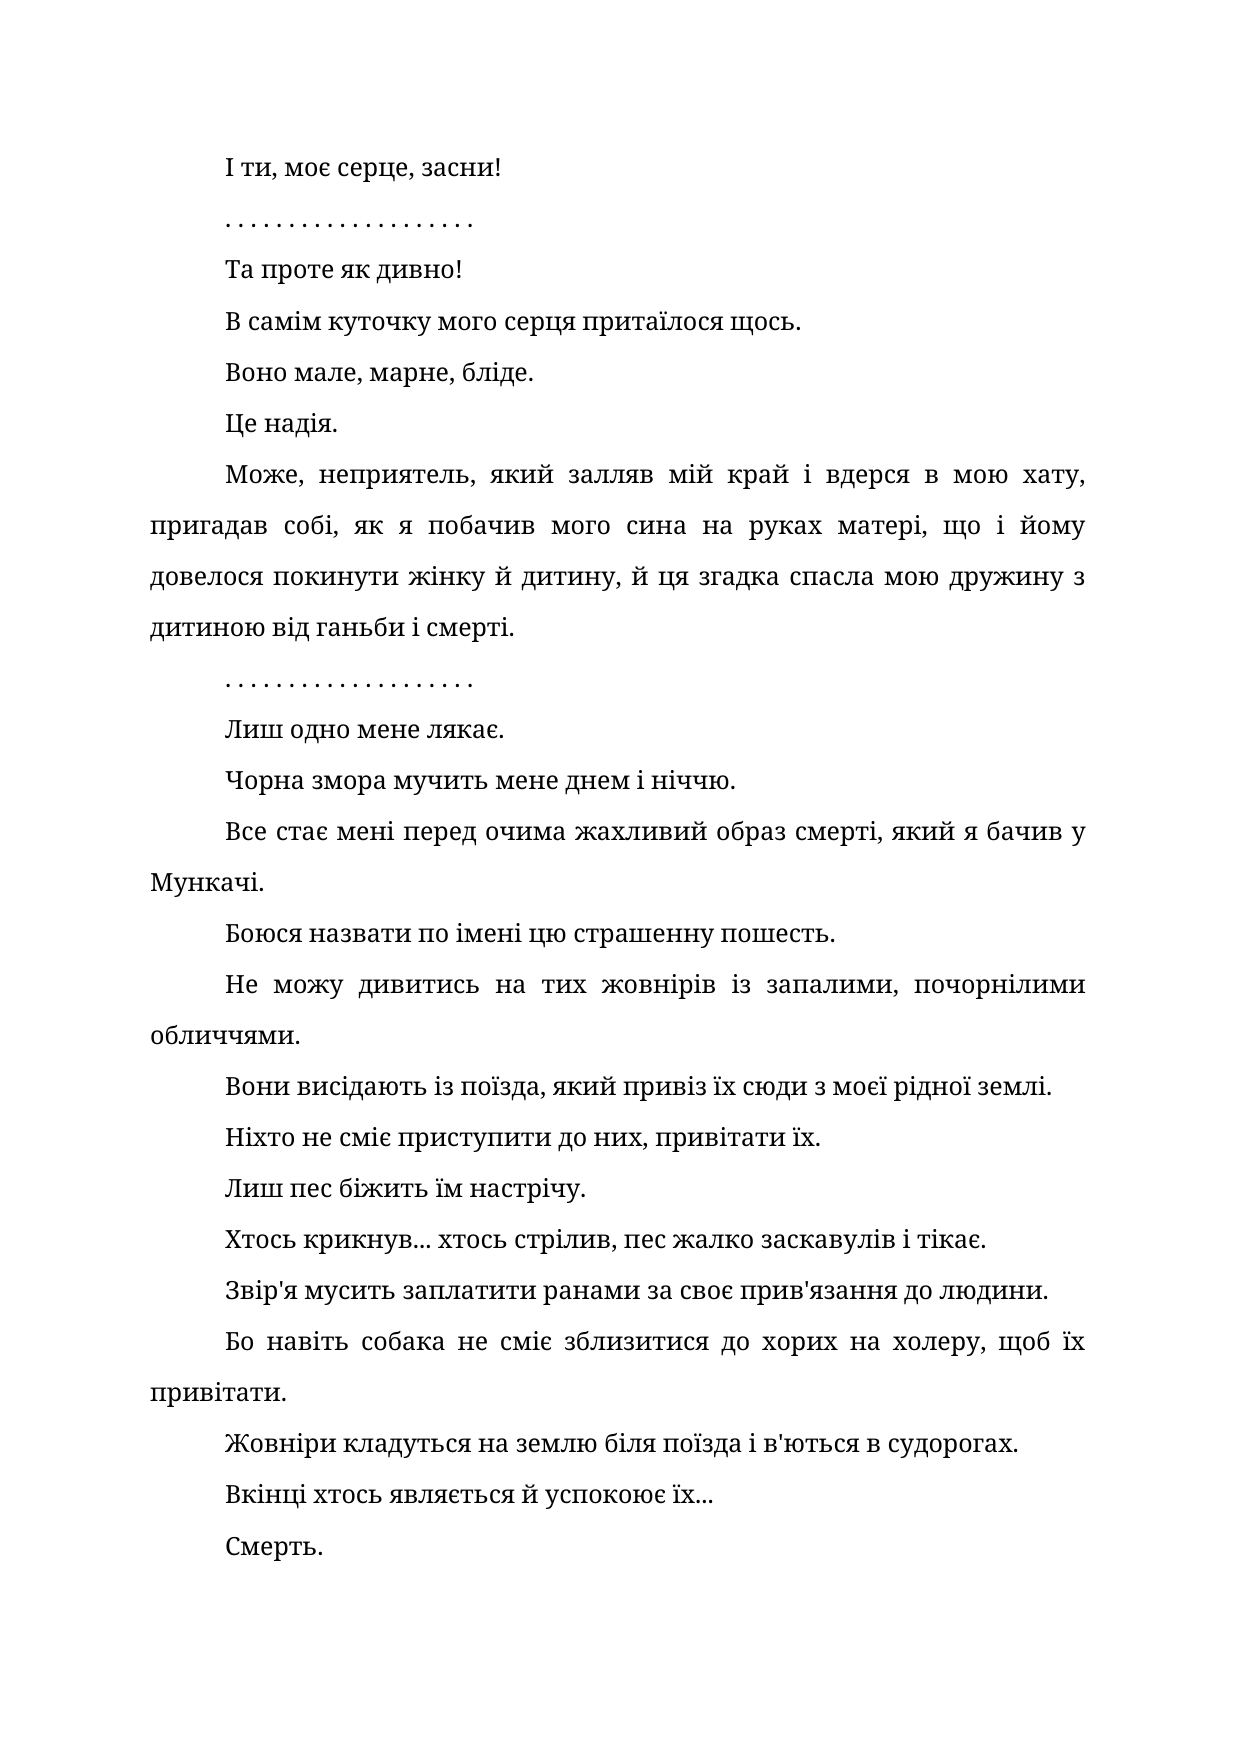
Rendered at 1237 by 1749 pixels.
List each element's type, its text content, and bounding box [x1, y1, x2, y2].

text Чорна змора мучить мене днем і ніччю. [150, 762, 1086, 797]
text . . . . . . . . . . . . . . . . . . . . [150, 660, 1086, 694]
text Вони висідають із поїзда, який привіз їх сюди з моєї рідної землі. [150, 1069, 1086, 1103]
text Не можу дивитись на тих жовнірів із запалими, почорнілими обличчями. [150, 967, 1086, 1052]
text І ти, моє серце, засни! [150, 150, 1086, 184]
text Ніхто не сміє приступити до них, привітати їх. [150, 1120, 1086, 1154]
text Звір'я мусить заплатити ранами за своє прив'язання до людини. [150, 1273, 1086, 1307]
text Боюся назвати по імені цю страшенну пошесть. [150, 916, 1086, 950]
text Жовніри кладуться на землю біля поїзда і в'ються в судорогах. [150, 1426, 1086, 1460]
text Смерть. [150, 1528, 1086, 1562]
text . . . . . . . . . . . . . . . . . . . . [150, 201, 1086, 235]
text В самім куточку мого серця притаїлося щось. [150, 303, 1086, 337]
text Це надія. [150, 405, 1086, 439]
text Лиш пес біжить їм настрічу. [150, 1171, 1086, 1205]
text Бо навіть собака не сміє зблизитися до хорих на холеру, щоб їх привітати. [150, 1324, 1086, 1409]
text Може, неприятель, який залляв мій край і вдерся в мою хату, пригадав собі, як я побачив мого сина на руках матері, що і йому довелося покинути жінку й дитину, й ця згадка спасла мою дружину з дитиною від ганьби і смерті. [150, 456, 1086, 643]
text Воно мале, марне, бліде. [150, 354, 1086, 388]
text Лиш одно мене лякає. [150, 711, 1086, 746]
text Все стає мені перед очима жахливий образ смерті, який я бачив у Мункачі. [150, 813, 1086, 899]
text Хтось крикнув... хтось стрілив, пес жалко заскавулів і тікає. [150, 1222, 1086, 1256]
text Вкінці хтось являється й успокоює їх... [150, 1477, 1086, 1511]
text Та проте як дивно! [150, 252, 1086, 286]
